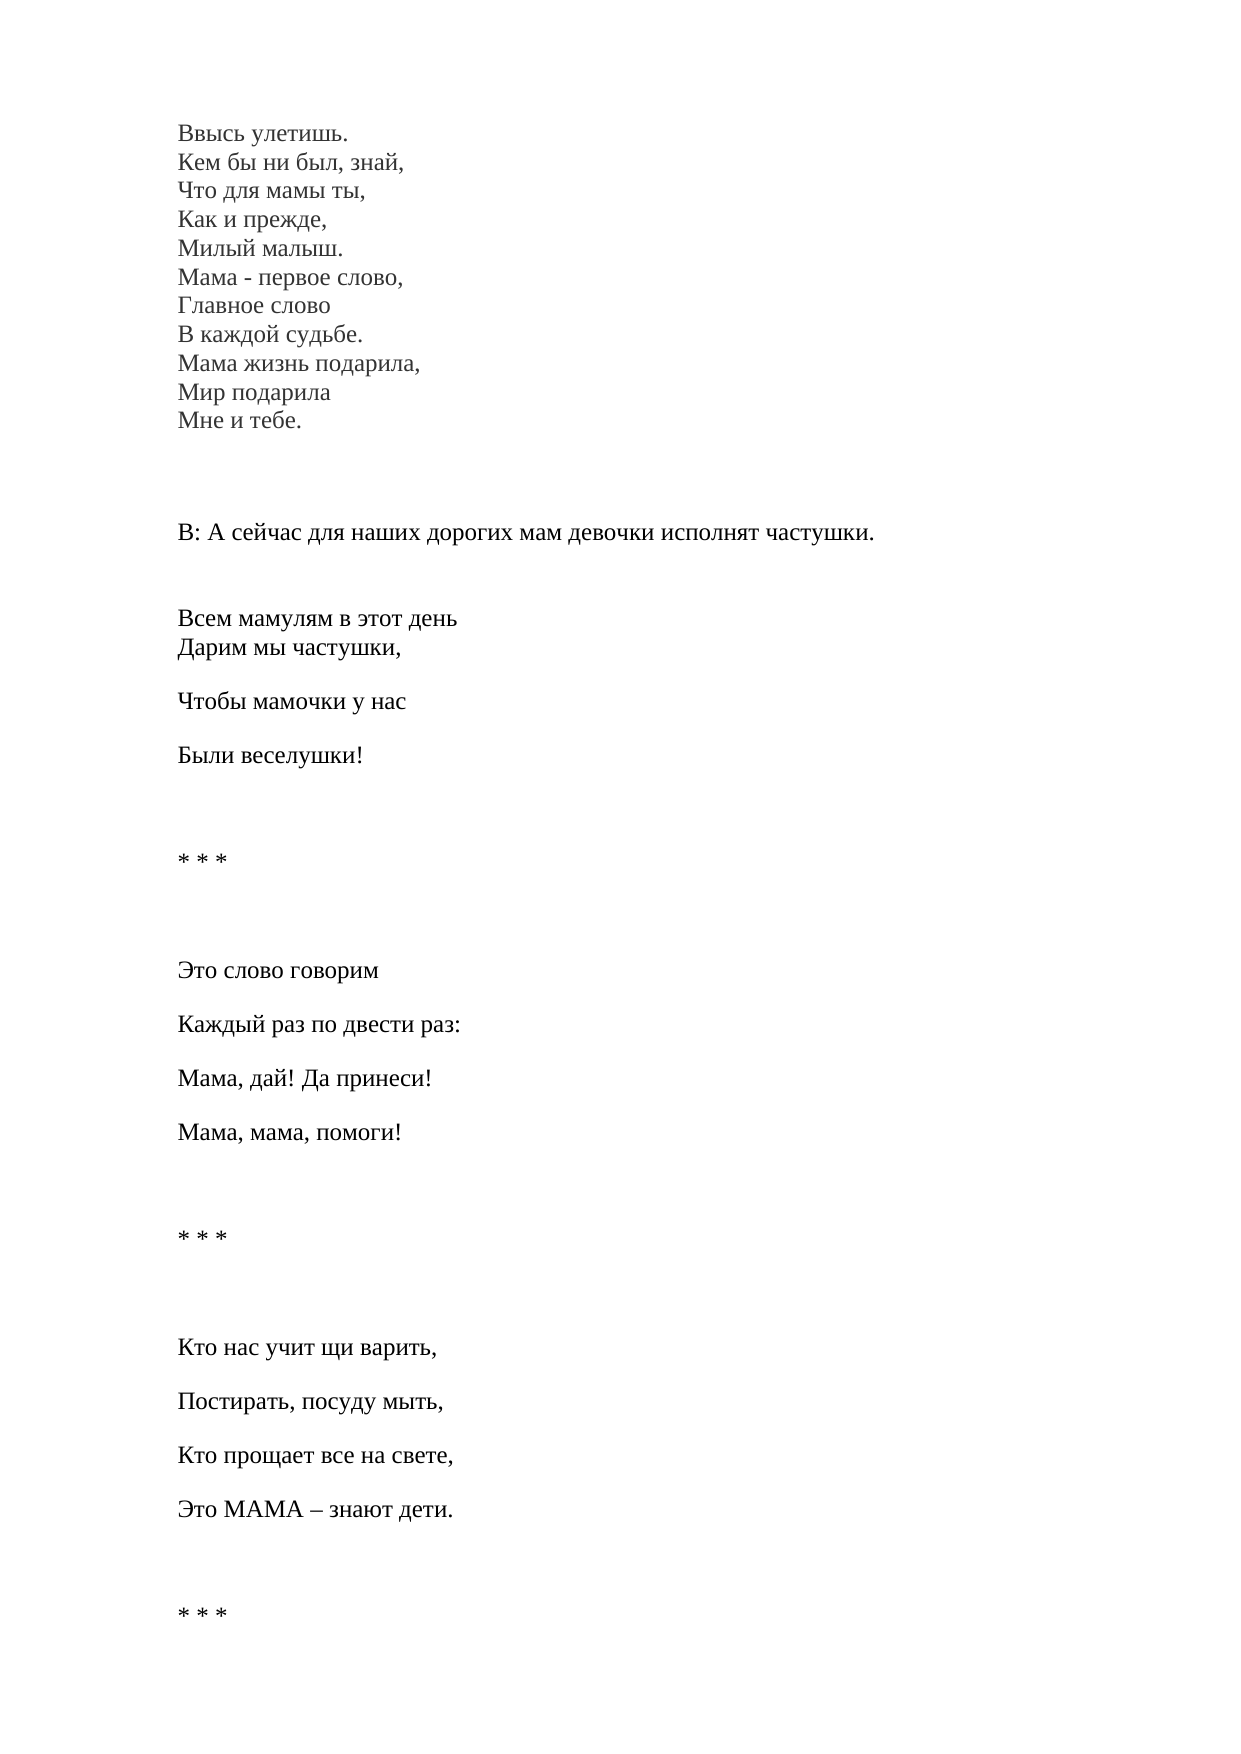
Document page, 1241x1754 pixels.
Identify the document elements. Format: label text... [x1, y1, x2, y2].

text Мама - первое слово, Главное слово В каждой судьбе. Мама жизнь подарила, Мир подарила Мне и тебе. [177, 262, 1152, 434]
text Кто нас учит щи варить, [177, 1332, 1152, 1361]
text Были веселушки! [177, 740, 1152, 768]
text Это МАМА – знают дети. [177, 1494, 1152, 1522]
text Каждый раз по двести раз: [177, 1009, 1152, 1038]
text Это слово говорим [177, 955, 1152, 984]
text Мама, мама, помоги! [177, 1117, 1152, 1145]
text Постирать, посуду мыть, [177, 1386, 1152, 1415]
text Кто прощает все на свете, [177, 1440, 1152, 1468]
text Чтобы мамочки у нас [177, 686, 1152, 714]
text Мама, дай! Да принеси! [177, 1063, 1152, 1092]
text * * * [177, 847, 1152, 876]
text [177, 118, 1152, 262]
text Всем мамулям в этот день [177, 603, 1152, 632]
text Дарим мы частушки, [177, 632, 1152, 661]
text * * * [177, 1601, 1152, 1630]
text В: А сейчас для наших дорогих мам девочки исполнят частушки. [177, 488, 1152, 546]
text * * * [177, 1224, 1152, 1253]
